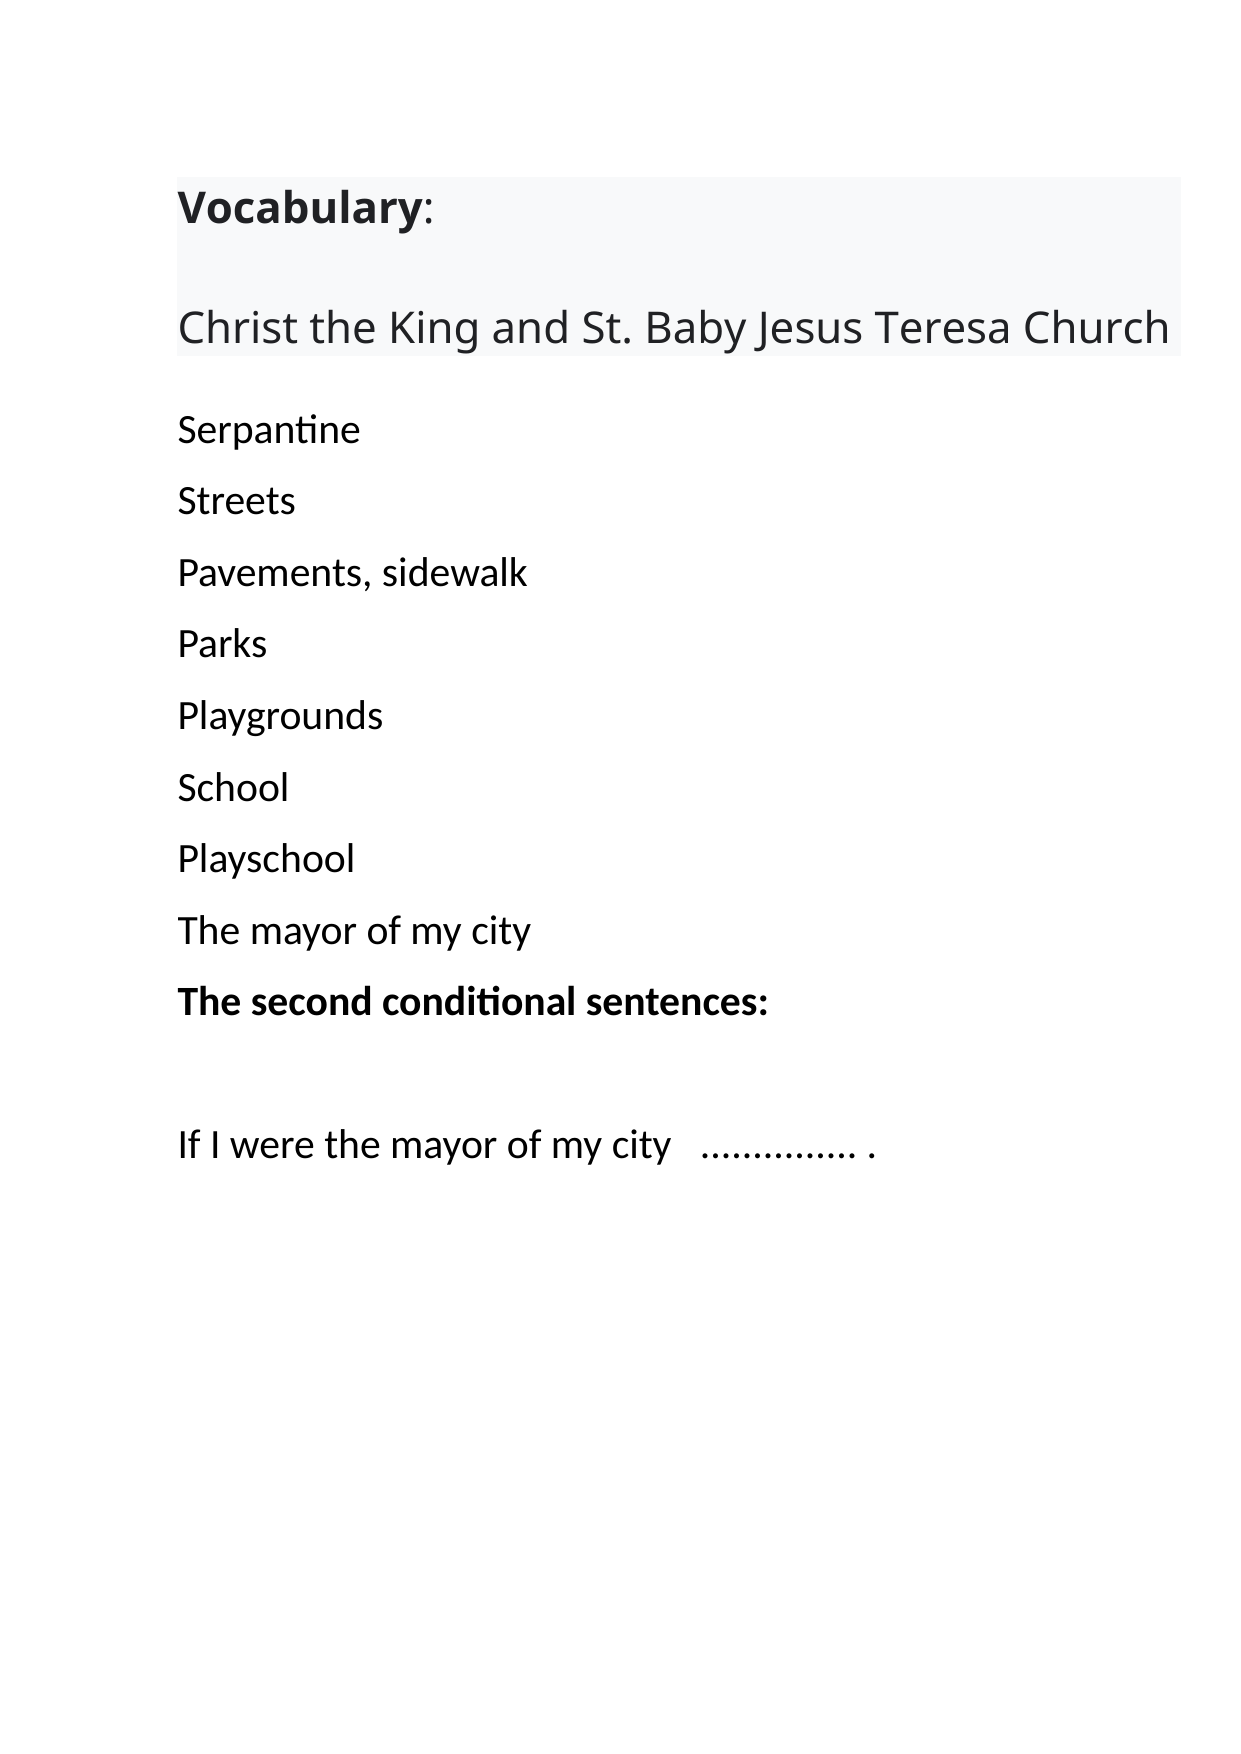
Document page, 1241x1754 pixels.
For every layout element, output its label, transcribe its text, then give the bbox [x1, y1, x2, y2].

text Playgrounds [177, 689, 1181, 740]
text Christ the King and St. Baby Jesus Teresa Church [177, 296, 1181, 356]
text Playschool [177, 832, 1181, 883]
text Serpantine [177, 403, 1181, 454]
text Parks [177, 617, 1181, 668]
text The mayor of my city [177, 904, 1181, 954]
text If I were the mayor of my city ............... . [177, 1118, 1181, 1169]
text Pavements, sidewalk [177, 546, 1181, 597]
text Streets [177, 474, 1181, 525]
text School [177, 761, 1181, 811]
text The second conditional sentences: [177, 975, 1181, 1026]
text Vocabulary: [177, 177, 1181, 237]
